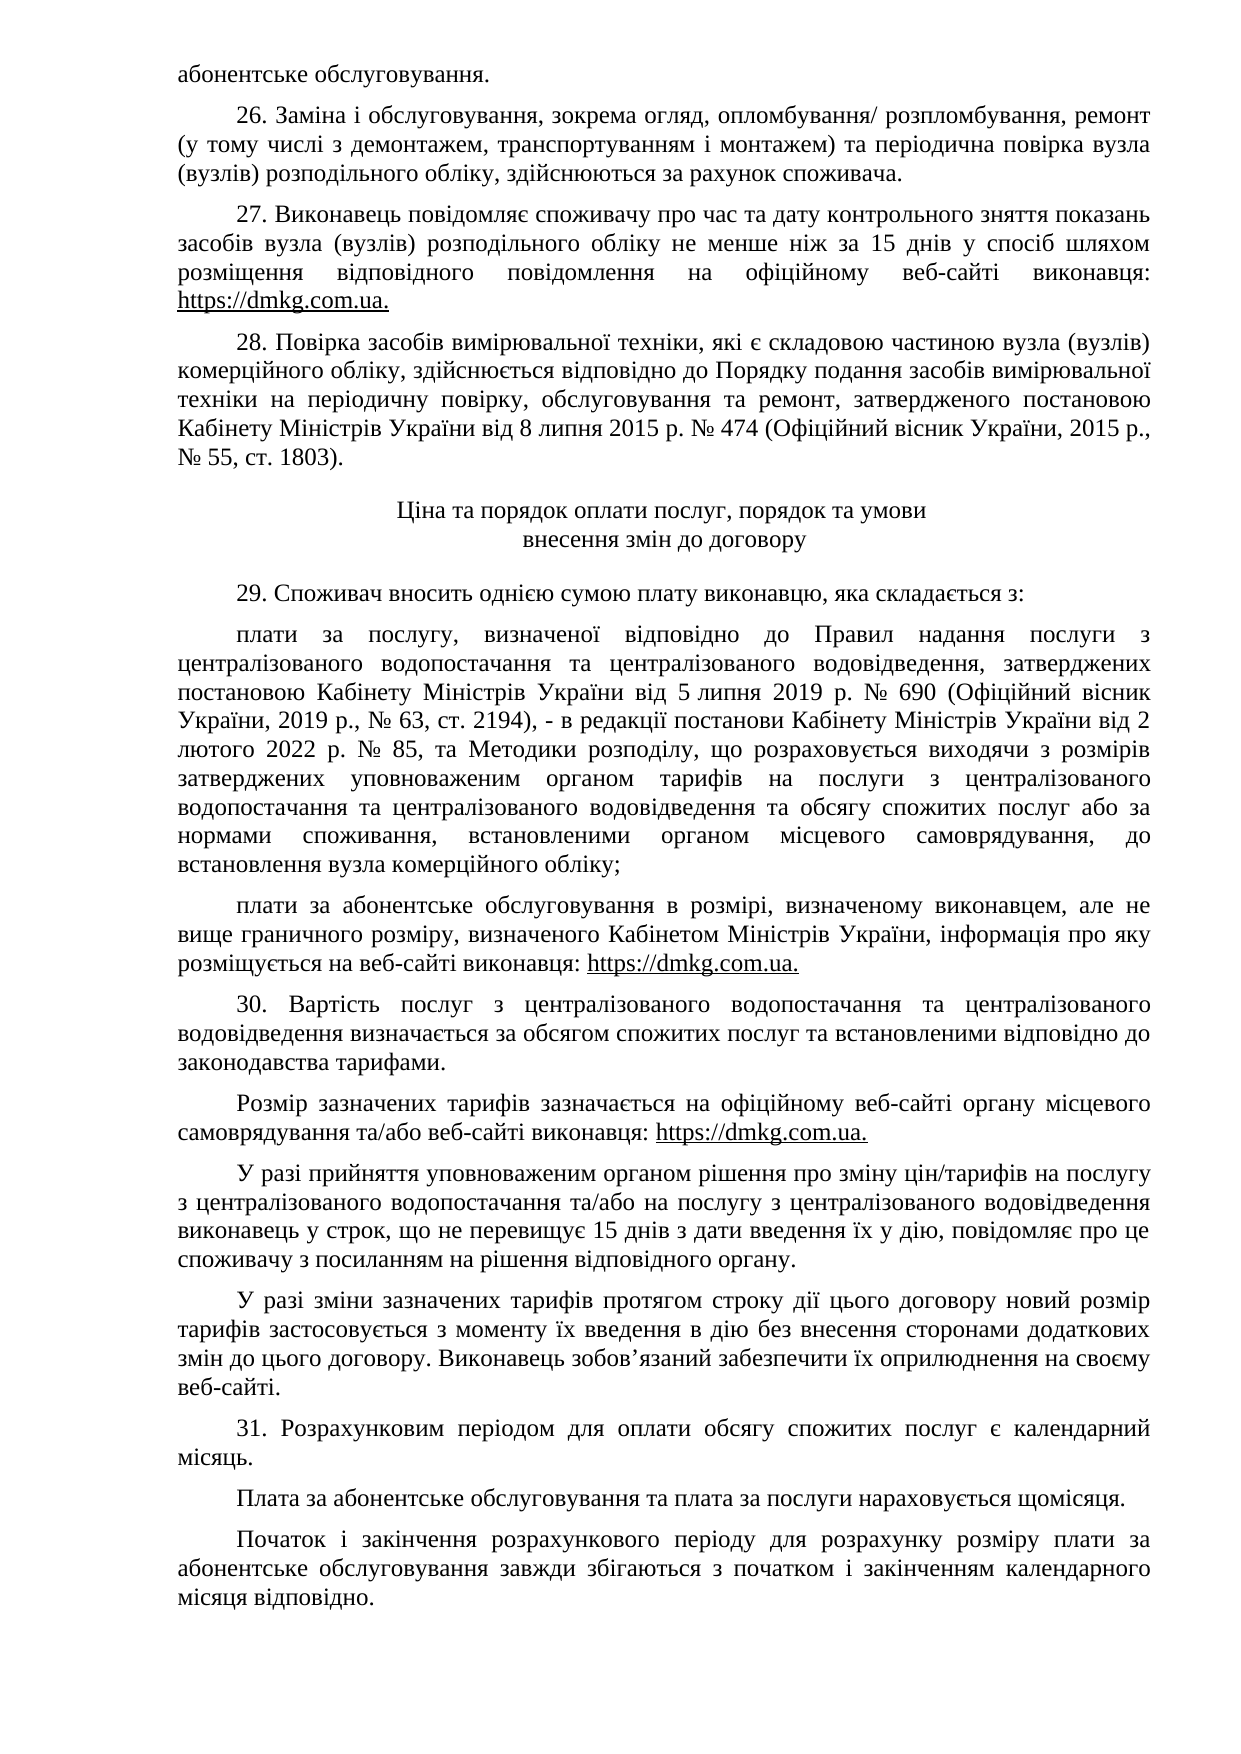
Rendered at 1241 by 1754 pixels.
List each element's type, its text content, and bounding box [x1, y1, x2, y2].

text 28. Повірка засобів вимірювальної техніки, які є складовою частиною вузла (вузлів) комерційного обліку, здійснюється відповідно до Порядку подання засобів вимірювальної техніки на періодичну повірку, обслуговування та ремонт, затвердженого постановою Кабінету Міністрів України від 8 липня 2015 р. № 474 (Офіційний вісник України, 2015 р., № 55, ст. 1803). [177, 327, 1152, 470]
text У разі зміни зазначених тарифів протягом строку дії цього договору новий розмір тарифів застосовується з моменту їх введення в дію без внесення сторонами додаткових змін до цього договору. Виконавець зобов’язаний забезпечити їх оприлюднення на своєму веб-сайті. [177, 1285, 1152, 1400]
text плати за послугу, визначеної відповідно до Правил надання послуги з централізованого водопостачання та централізованого водовідведення, затверджених постановою Кабінету Міністрів України від 5 липня 2019 р. № 690 (Офіційний вісник України, 2019 р., № 63, ст. 2194), - в редакції постанови Кабінету Міністрів України від 2 лютого 2022 р. № 85, та Методики розподілу, що розраховується виходячи з розмірів затверджених уповноваженим органом тарифів на послуги з централізованого водопостачання та централізованого водовідведення та обсягу спожитих послуг або за нормами споживання, встановленими органом місцевого самоврядування, до встановлення вузла комерційного обліку; [177, 619, 1152, 878]
text У разі прийняття уповноваженим органом рішення про зміну цін/тарифів на послугу з централізованого водопостачання та/або на послугу з централізованого водовідведення виконавець у строк, що не перевищує 15 днів з дати введення їх у дію, повідомляє про це споживачу з посиланням на рішення відповідного органу. [177, 1158, 1152, 1273]
text 30. Вартість послуг з централізованого водопостачання та централізованого водовідведення визначається за обсягом спожитих послуг та встановленими відповідно до законодавства тарифами. [177, 989, 1152, 1075]
text 31. Розрахунковим періодом для оплати обсягу спожитих послуг є календарний місяць. [177, 1413, 1152, 1470]
text Розмір зазначених тарифів зазначається на офіційному веб-сайті органу місцевого самоврядування та/або веб-сайті виконавця: https://dmkg.com.ua. [177, 1088, 1152, 1145]
text 26. Заміна і обслуговування, зокрема огляд, опломбування/ розпломбування, ремонт (у тому числі з демонтажем, транспортуванням і монтажем) та періодична повірка вузла (вузлів) розподільного обліку, здійснюються за рахунок споживача. [177, 100, 1152, 187]
text Плата за абонентське обслуговування та плата за послуги нараховується щомісяця. [177, 1483, 1152, 1512]
text 27. Виконавець повідомляє споживачу про час та дату контрольного зняття показань засобів вузла (вузлів) розподільного обліку не менше ніж за 15 днів у спосіб шляхом розміщення відповідного повідомлення на офіційному веб-сайті виконавця: https://dmkg.com.ua. [177, 199, 1152, 314]
text Ціна та порядок оплати послуг, порядок та умови внесення змін до договору [177, 495, 1152, 553]
text плати за абонентське обслуговування в розмірі, визначеному виконавцем, але не вище граничного розміру, визначеного Кабінетом Міністрів України, інформація про яку розміщується на веб-сайті виконавця: https://dmkg.com.ua. [177, 890, 1152, 977]
text 29. Споживач вносить однією сумою плату виконавцю, яка складається з: [177, 578, 1152, 607]
text Початок і закінчення розрахункового періоду для розрахунку розміру плати за абонентське обслуговування завжди збігаються з початком і закінченням календарного місяця відповідно. [177, 1524, 1152, 1610]
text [177, 59, 1152, 88]
